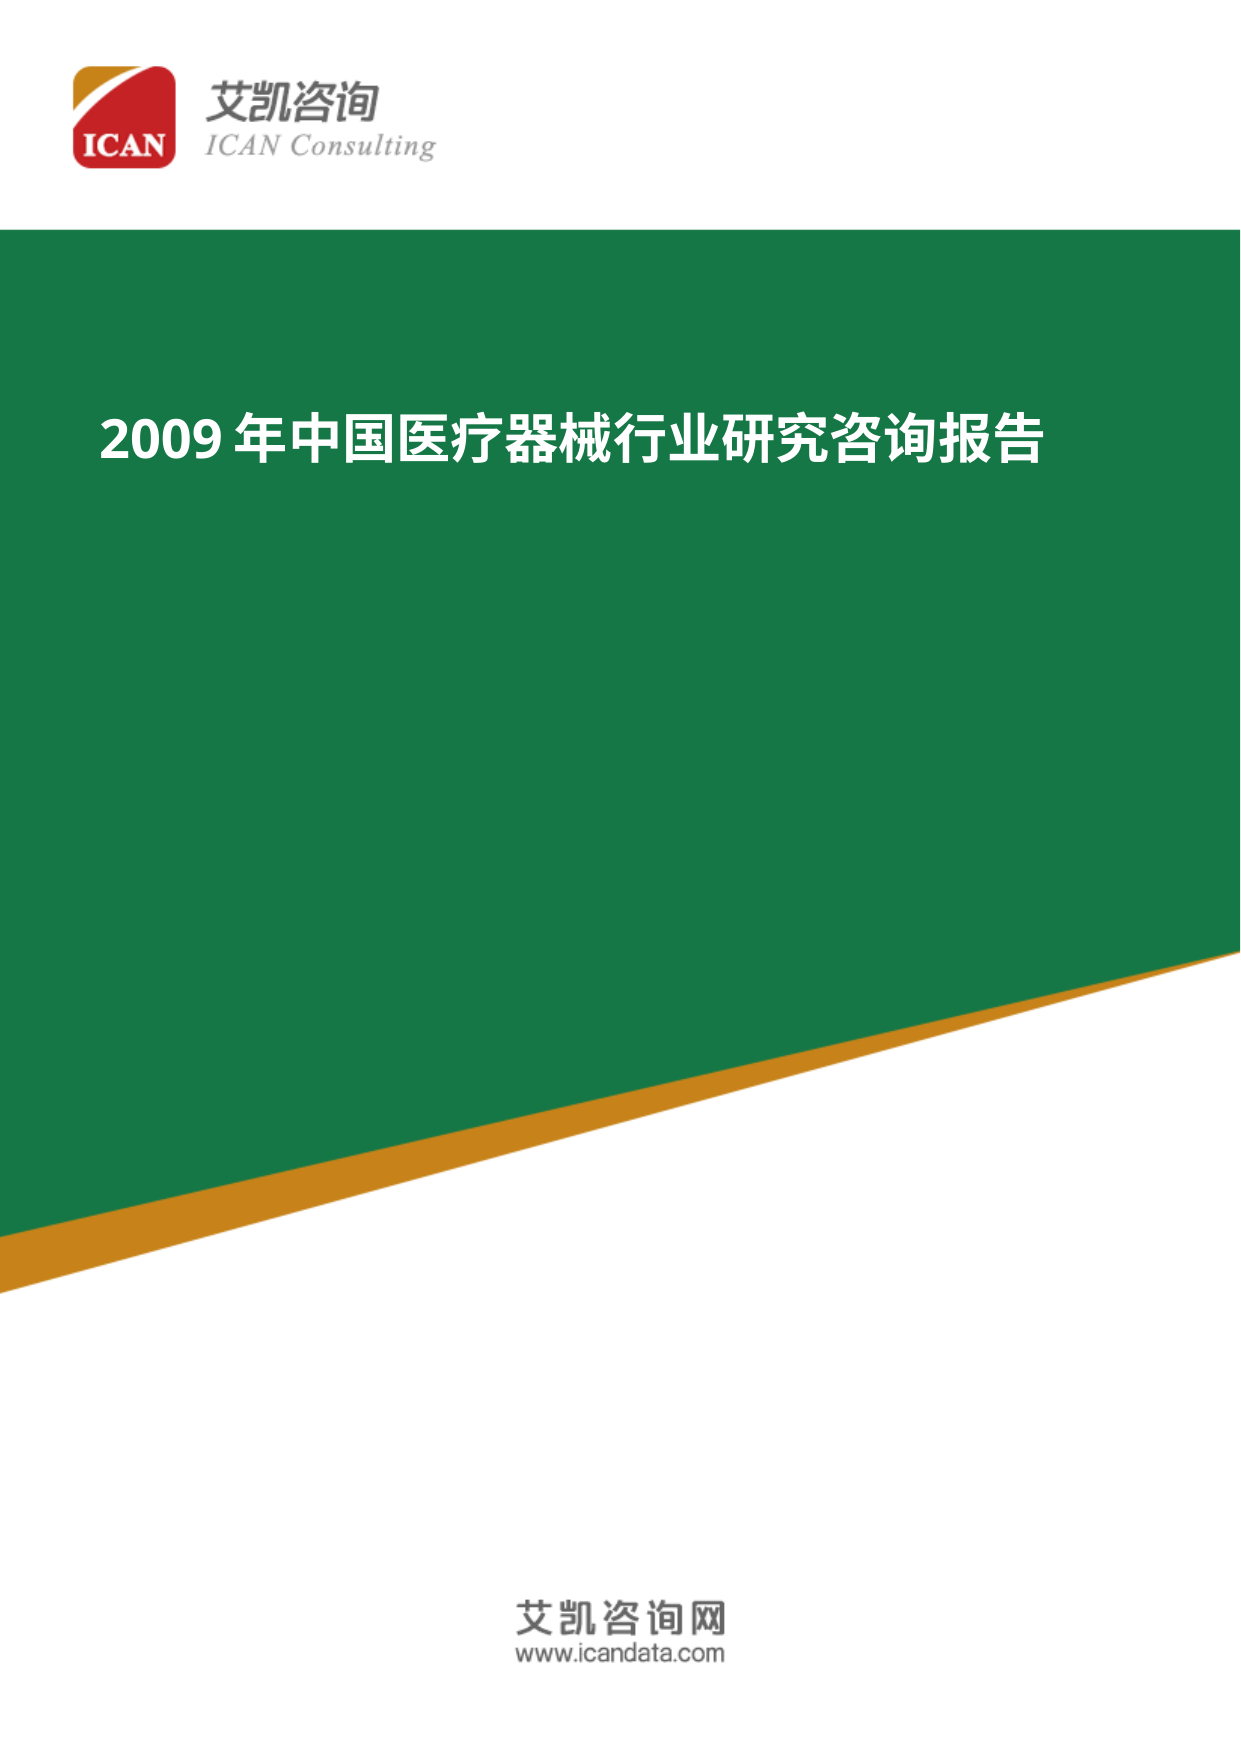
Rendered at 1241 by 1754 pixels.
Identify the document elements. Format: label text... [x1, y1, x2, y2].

picture [0, 5, 1241, 1754]
subtitle 2009年中国医疗器械行业研究咨询报告 [99, 386, 1053, 484]
